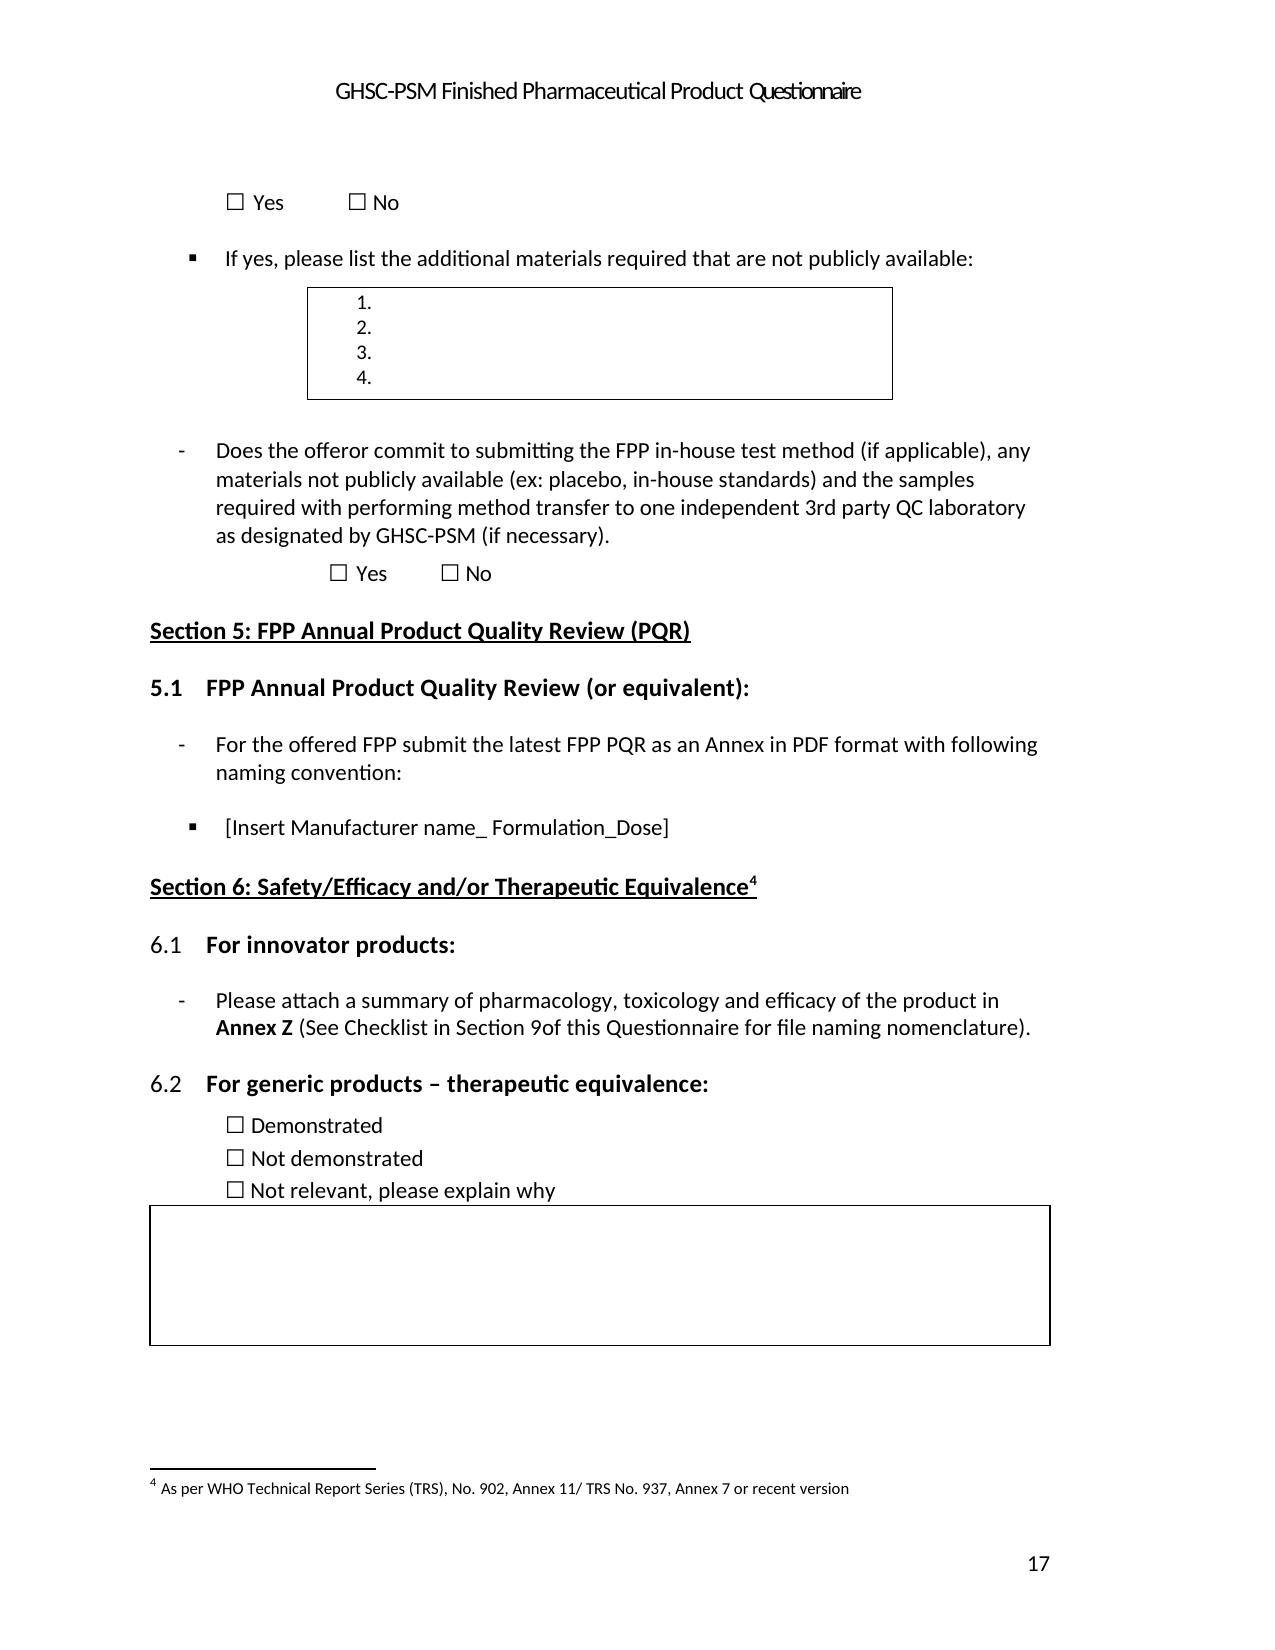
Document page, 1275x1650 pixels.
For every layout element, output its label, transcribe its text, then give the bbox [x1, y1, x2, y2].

text Yes No [225, 185, 1050, 217]
list [Insert Manufacturer name_ Formulation_Dose] [187, 813, 1050, 841]
list If yes, please list the additional materials required that are not publicly available: [187, 244, 1050, 272]
text Not relevant, please explain why [225, 1173, 1050, 1205]
text Demonstrated [225, 1109, 1050, 1140]
list Please attach a summary of pharmacology, toxicology and efficacy of the product in Annex Z (See Checklist in Section 9of this Questionnaire for file naming nomenclature). [178, 986, 1050, 1041]
text Section 6: Safety/Efficacy and/or Therapeutic Equivalence [150, 871, 1050, 902]
table_header [308, 288, 892, 399]
text Section 5: FPP Annual Product Quality Review (PQR) [150, 615, 1050, 646]
text 6.2 For generic products – therapeutic equivalence: [150, 1068, 1050, 1099]
text 5.1 FPP Annual Product Quality Review (or equivalent): [150, 673, 1050, 703]
table_header [151, 1206, 1049, 1345]
list For the offered FPP submit the latest FPP PQR as an Annex in PDF format with following naming convention: [178, 731, 1050, 786]
text Yes No [328, 557, 1050, 588]
text - Does the offeror commit to submitting the FPP in-house test method (if applicable), any materials not publicly available (ex: placebo, in-house standards) and the samples required with performing method transfer to one independent 3rd party QC laboratory as designated by GHSC-PSM (if necessary). [178, 437, 1050, 549]
text 6.1 For innovator products: [150, 929, 1050, 959]
text Not demonstrated [225, 1142, 1050, 1173]
